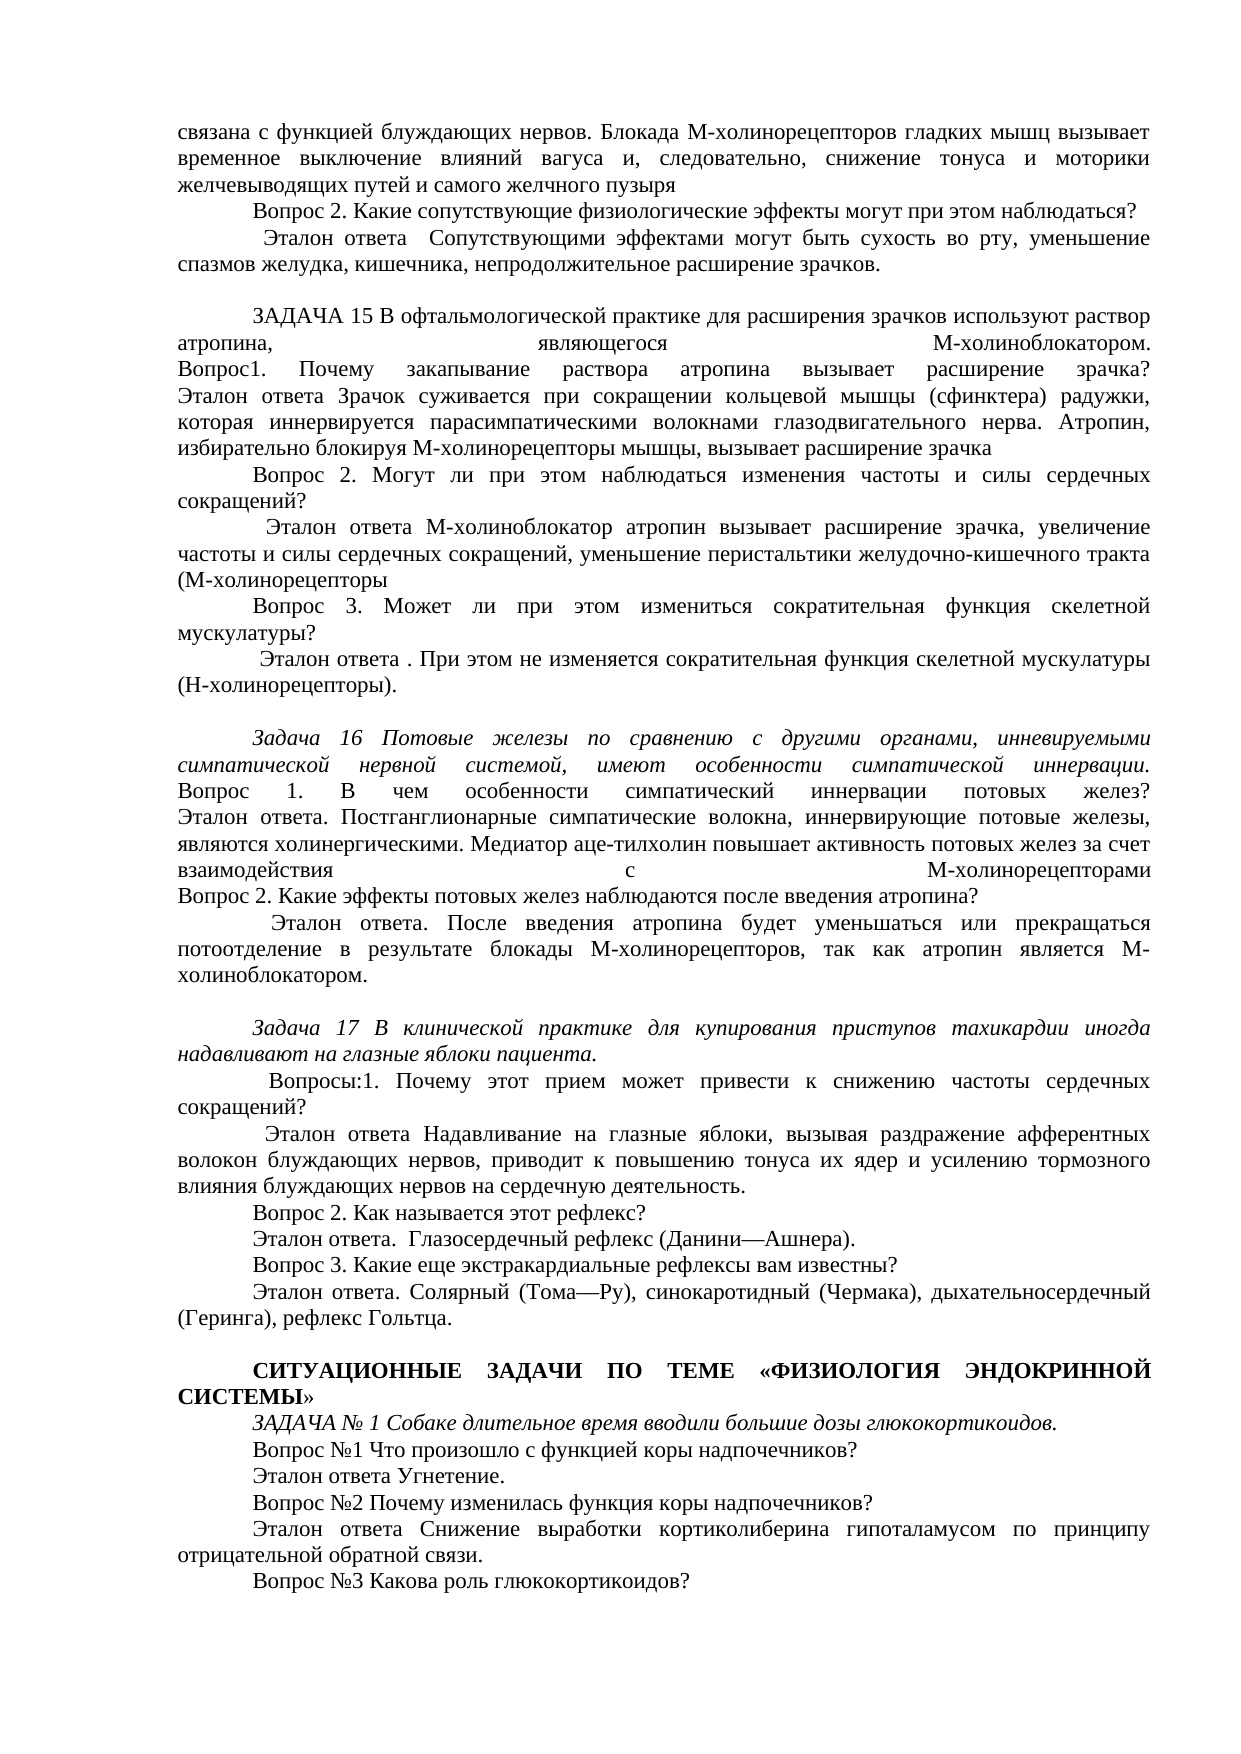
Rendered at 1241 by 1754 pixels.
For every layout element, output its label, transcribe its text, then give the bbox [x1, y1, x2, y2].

text Вопрос 2. Могут ли при этом наблюдаться изменения частоты и силы сердечных сокращений? [177, 461, 1152, 513]
text Эталон ответа Угнетение. [177, 1462, 1152, 1488]
text Эталон ответа Снижение выработки кортиколиберина гипоталамусом по принципу отрицательной обратной связи. [177, 1515, 1152, 1568]
text Вопрос №2 Почему изменилась функция коры надпочечников? [177, 1488, 1152, 1515]
text Эталон ответа М-холиноблокатор атропин вызывает расширение зрачка, увеличение частоты и силы сердечных сокращений, уменьшение перистальтики желудочно-кишечного тракта (М-холинорецепторы [177, 513, 1152, 592]
text ЗАДАЧА № 1 Собаке длительное время вводили большие дозы глюкокортикоидов. [177, 1409, 1152, 1436]
text Вопросы:1. Почему этот прием может привести к снижению частоты сердечных сокращений? [177, 1067, 1152, 1119]
text Вопрос 2. Как называется этот рефлекс? [177, 1199, 1152, 1225]
text Эталон ответа Сопутствующими эффектами могут быть сухость во рту, уменьшение спазмов желудка, кишечника, непродолжительное расширение зрачков. [177, 223, 1152, 276]
text Эталон ответа . При этом не изменяется сократительная функция скелетной мускулатуры (Н-холинорецепторы). [177, 645, 1152, 698]
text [177, 118, 1152, 197]
text Эталон ответа. После введения атропина будет уменьшаться или прекращаться потоотделение в результате блокады М-холинорецепторов, так как атропин является М-холиноблокатором. [177, 909, 1152, 988]
text Вопрос №3 Какова роль глюкокортикоидов? [177, 1568, 1152, 1594]
text СИТУАЦИОННЫЕ ЗАДАЧИ ПО ТЕМЕ «ФИЗИОЛОГИЯ ЭНДОКРИННОЙ СИСТЕМЫ» [177, 1357, 1152, 1409]
text Эталон ответа. Глазосердечный рефлекс (Данини—Ашнера). [177, 1225, 1152, 1251]
text Задача 16 Потовые железы по сравнению с другими органами, инневируемыми симпатической нервной системой, имеют особенности симпатической иннервации. Вопрос 1. В чем особенности симпатический иннервации потовых желез? Эталон ответа. Постганглионарные симпатические волокна, иннервирующие потовые железы, являются холинергическими. Медиатор аце-тилхолин повышает активность потовых желез за счет взаимодействия с М-холинорецепторами Вопрос 2. Какие эффекты потовых желез наблюдаются после введения атропина? [177, 724, 1152, 909]
text Вопрос 3. Может ли при этом измениться сократительная функция скелетной мускулатуры? [177, 592, 1152, 645]
text Задача 17 В клинической практике для купирования приступов тахикардии иногда надавливают на глазные яблоки пациента. [177, 1014, 1152, 1067]
text ЗАДАЧА 15 В офтальмологической практике для расширения зрачков используют раствор атропина, являющегося М-холиноблокатором. Вопрос1. Почему закапывание раствора атропина вызывает расширение зрачка? Эталон ответа Зрачок суживается при сокращении кольцевой мышцы (сфинктера) радужки, которая иннервируется парасимпатическими волокнами глазодвигательного нерва. Атропин, избирательно блокируя М-холинорецепторы мышцы, вызывает расширение зрачка [177, 303, 1152, 461]
text Вопрос 2. Какие сопутствующие физиологические эффекты могут при этом наблюдаться? [177, 197, 1152, 223]
text Вопрос 3. Какие еще экстракардиальные рефлексы вам известны? [177, 1251, 1152, 1278]
text Эталон ответа Надавливание на глазные яблоки, вызывая раздражение афферентных волокон блуждающих нервов, приводит к повышению тонуса их ядер и усилению тормозного влияния блуждающих нервов на сердечную деятельность. [177, 1119, 1152, 1199]
text Эталон ответа. Солярный (Тома—Ру), синокаротидный (Чермака), дыхательносердечный (Геринга), рефлекс Гольтца. [177, 1278, 1152, 1330]
text Вопрос №1 Что произошло с функцией коры надпочечников? [177, 1436, 1152, 1462]
